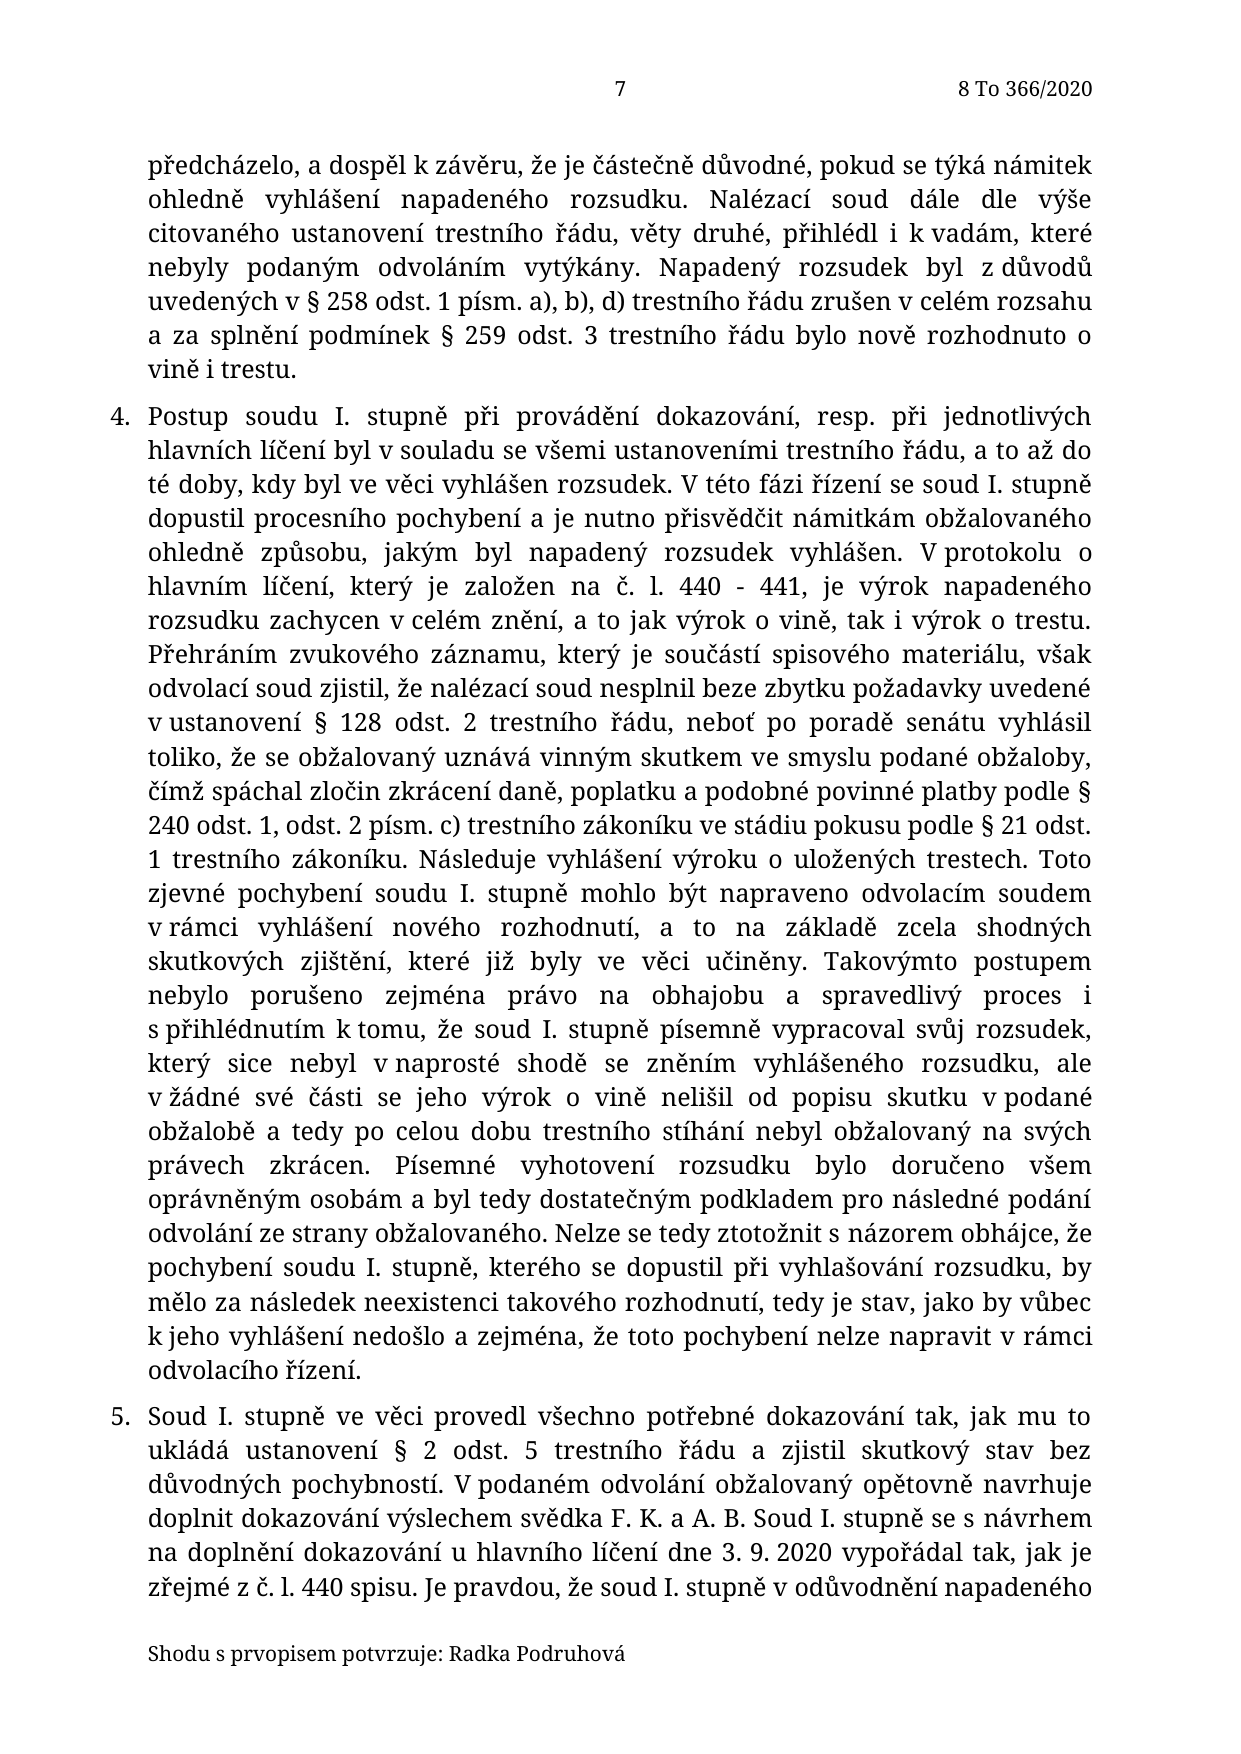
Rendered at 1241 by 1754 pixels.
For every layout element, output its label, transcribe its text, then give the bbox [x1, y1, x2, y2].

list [110, 148, 1093, 386]
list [110, 1399, 1093, 1603]
list Postup soudu I. stupně při provádění dokazování, resp. při jednotlivých hlavních líčení byl v souladu se všemi ustanoveními trestního řádu, a to až do té doby, kdy byl ve věci vyhlášen rozsudek. V této fázi řízení se soud I. stupně dopustil procesního pochybení a je nutno přisvědčit námitkám obžalovaného ohledně způsobu, jakým byl napadený rozsudek vyhlášen. V protokolu o hlavním líčení, který je založen na č. l. 440 - 441, je výrok napadeného rozsudku zachycen v celém znění, a to jak výrok o vině, tak i výrok o trestu. Přehráním zvukového záznamu, který je součástí spisového materiálu, však odvolací soud zjistil, že nalézací soud nesplnil beze zbytku požadavky uvedené v ustanovení § 128 odst. 2 trestního řádu, neboť po poradě senátu vyhlásil toliko, že se obžalovaný uznává vinným skutkem ve smyslu podané obžaloby, čímž spáchal zločin zkrácení daně, poplatku a podobné povinné platby podle § 240 odst. 1, odst. 2 písm. c) trestního zákoníku ve stádiu pokusu podle § 21 odst. 1 trestního zákoníku. Následuje vyhlášení výroku o uložených trestech. Toto zjevné pochybení soudu I. stupně mohlo být napraveno odvolacím soudem v rámci vyhlášení nového rozhodnutí, a to na základě zcela shodných skutkových zjištění, které již byly ve věci učiněny. Takovýmto postupem nebylo porušeno zejména právo na obhajobu a spravedlivý proces i s přihlédnutím k tomu, že soud I. stupně písemně vypracoval svůj rozsudek, který sice nebyl v naprosté shodě se zněním vyhlášeného rozsudku, ale v žádné své části se jeho výrok o vině nelišil od popisu skutku v podané obžalobě a tedy po celou dobu trestního stíhání nebyl obžalovaný na svých právech zkrácen. Písemné vyhotovení rozsudku bylo doručeno všem oprávněným osobám a byl tedy dostatečným podkladem pro následné podání odvolání ze strany obžalovaného. Nelze se tedy ztotožnit s názorem obhájce, že pochybení soudu I. stupně, kterého se dopustil při vyhlašování rozsudku, by mělo za následek neexistenci takového rozhodnutí, tedy je stav, jako by vůbec k jeho vyhlášení nedošlo a zejména, že toto pochybení nelze napravit v rámci odvolacího řízení. [110, 398, 1093, 1386]
